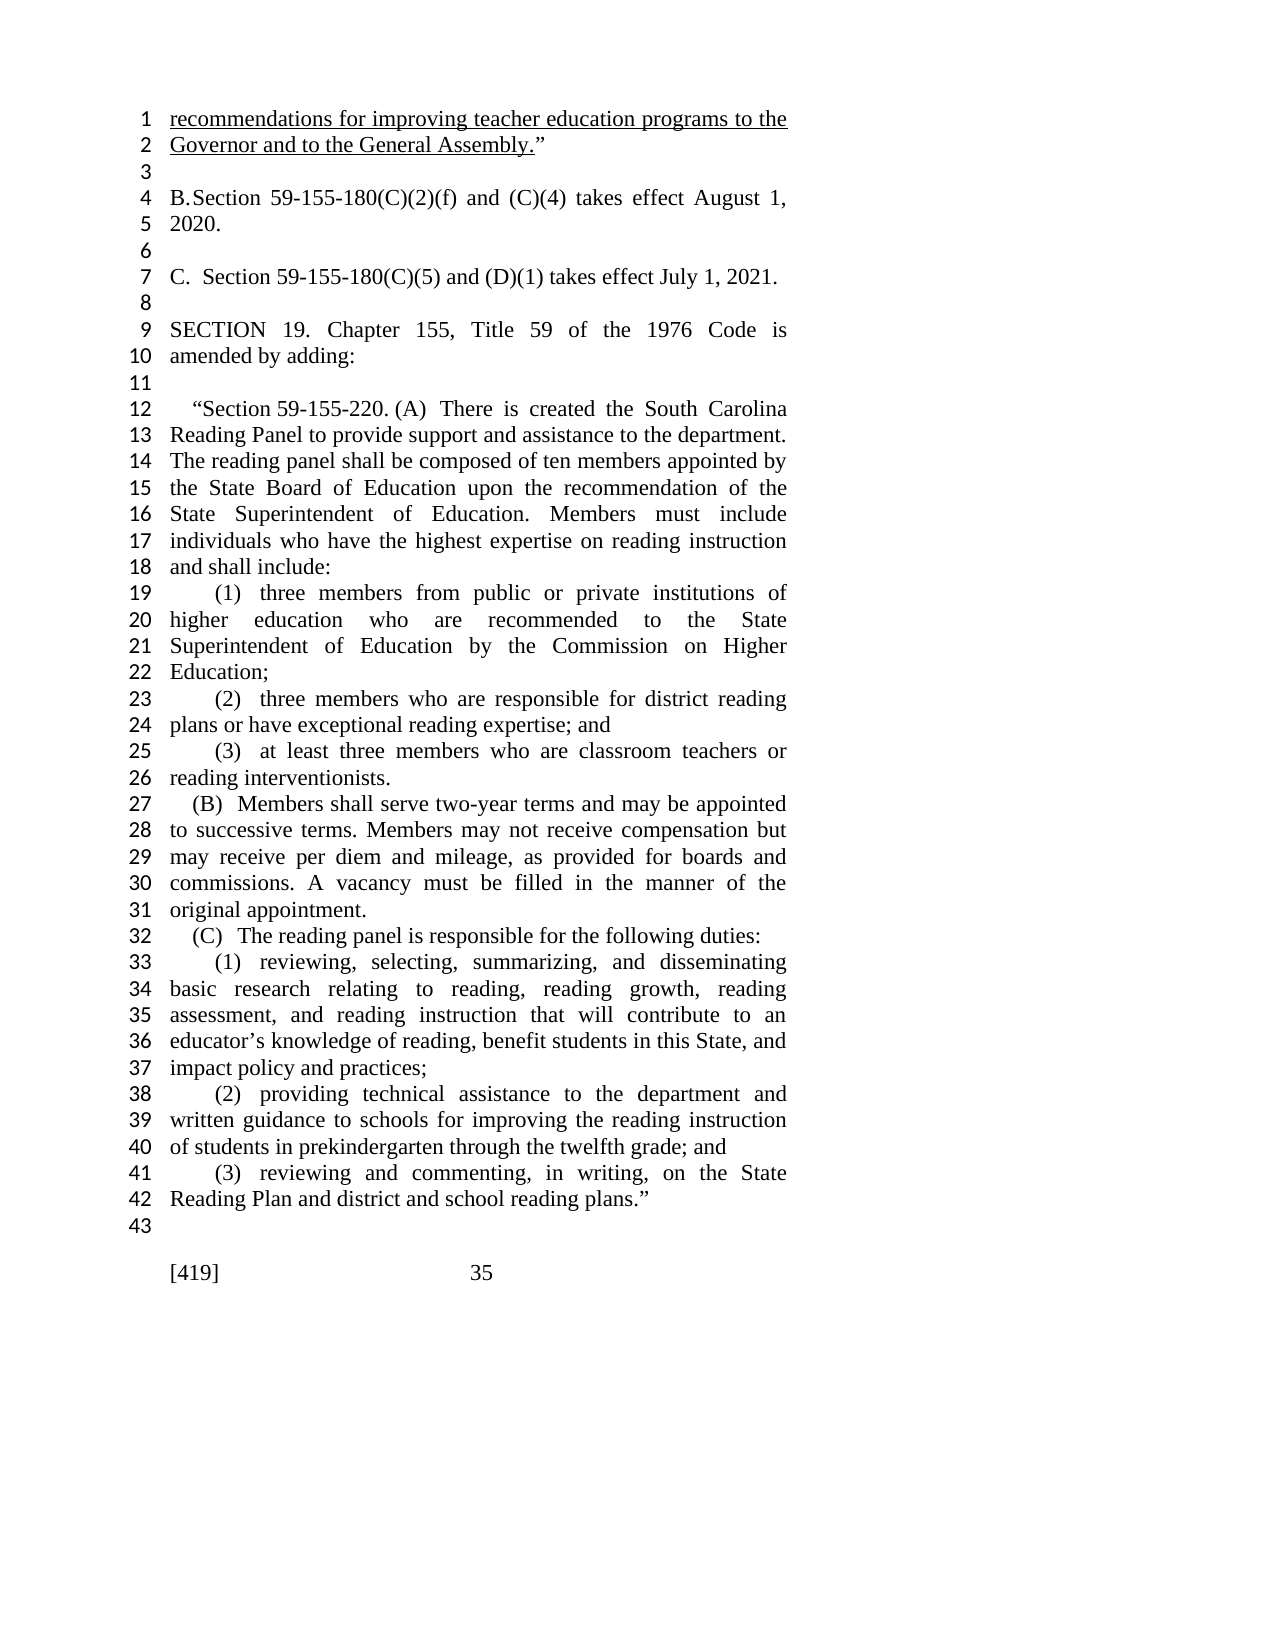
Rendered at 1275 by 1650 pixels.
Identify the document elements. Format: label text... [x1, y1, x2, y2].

text (3) reviewing and commenting, in writing, on the State Reading Plan and district and school reading plans.” [169, 1159, 787, 1212]
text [169, 105, 787, 128]
text SECTION 19. Chapter 155, Title 59 of the 1976 Code is amended by adding: [169, 316, 787, 368]
text (B) Members shall serve two-year terms and may be appointed to successive terms. Members may not receive compensation but may receive per diem and mileage, as provided for boards and commissions. A vacancy must be filled in the manner of the original appointment. [169, 790, 787, 922]
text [169, 129, 787, 158]
text (2) providing technical assistance to the department and written guidance to schools for improving the reading instruction of students in prekindergarten through the twelfth grade; and [169, 1080, 787, 1159]
text C. Section 59-155-180(C)(5) and (D)(1) takes effect July 1, 2021. [169, 263, 787, 289]
text (1) three members from public or private institutions of higher education who are recommended to the State Superintendent of Education by the Commission on Higher Education; [169, 579, 787, 685]
text (1) reviewing, selecting, summarizing, and disseminating basic research relating to reading, reading growth, reading assessment, and reading instruction that will contribute to an educator’s knowledge of reading, benefit students in this State, and impact policy and practices; [169, 948, 787, 1080]
text B. Section 59-155-180(C)(2)(f) and (C)(4) takes effect August 1, 2020. [169, 184, 787, 237]
text (2) three members who are responsible for district reading plans or have exceptional reading expertise; and [169, 685, 787, 737]
text (C) The reading panel is responsible for the following duties: [169, 922, 787, 948]
text (3) at least three members who are classroom teachers or reading interventionists. [169, 737, 787, 790]
text “Section 59-155-220. (A) There is created the South Carolina Reading Panel to provide support and assistance to the department. The reading panel shall be composed of ten members appointed by the State Board of Education upon the recommendation of the State Superintendent of Education. Members must include individuals who have the highest expertise on reading instruction and shall include: [169, 395, 787, 579]
